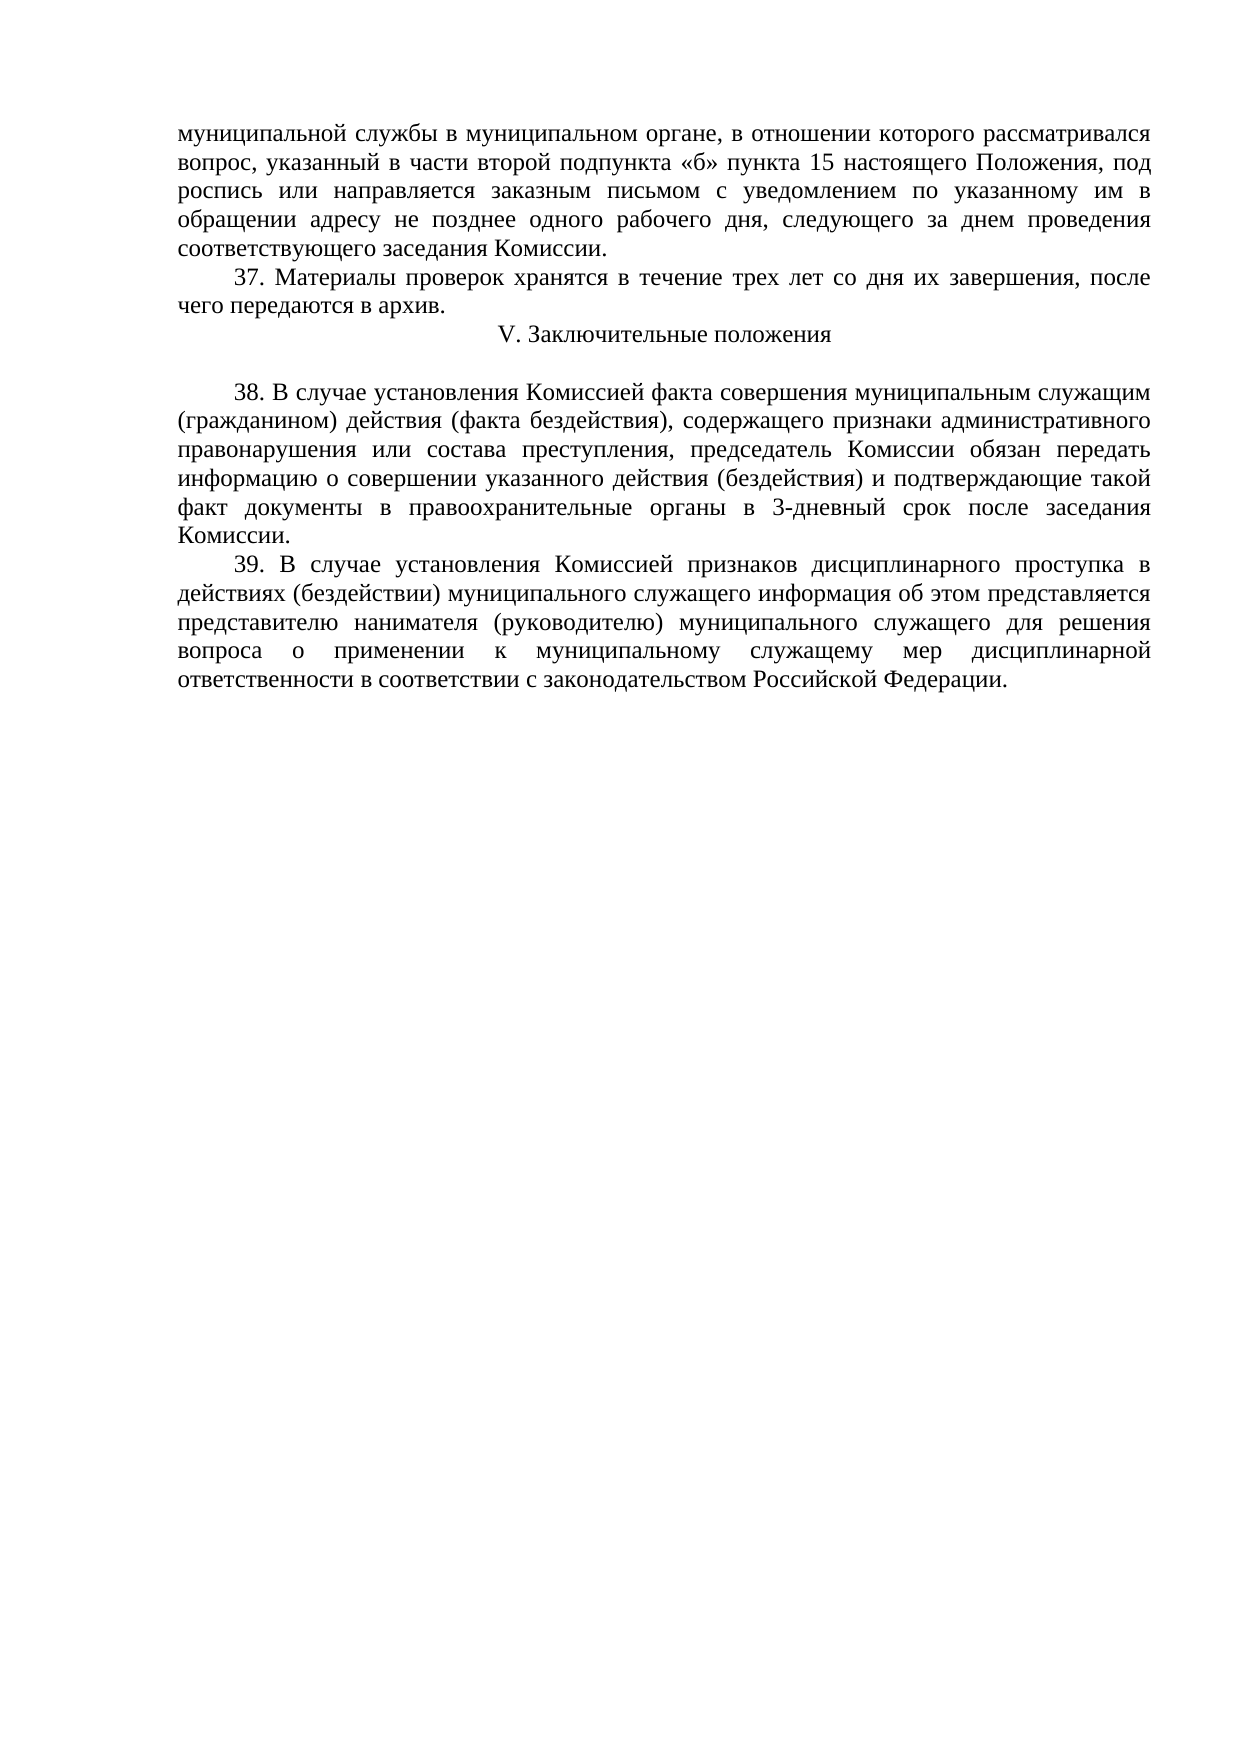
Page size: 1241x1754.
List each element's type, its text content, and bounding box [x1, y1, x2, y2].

text 39. В случае установления Комиссией признаков дисциплинарного проступка в действиях (бездействии) муниципального служащего информация об этом представляется представителю нанимателя (руководителю) муниципального служащего для решения вопроса о применении к муниципальному служащему мер дисциплинарной ответственности в соответствии с законодательством Российской Федерации. [177, 549, 1152, 693]
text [177, 118, 1152, 262]
text 37. Материалы проверок хранятся в течение трех лет со дня их завершения, после чего передаются в архив. [177, 262, 1152, 319]
text 38. В случае установления Комиссией факта совершения муниципальным служащим (гражданином) действия (факта бездействия), содержащего признаки административного правонарушения или состава преступления, председатель Комиссии обязан передать информацию о совершении указанного действия (бездействия) и подтверждающие такой факт документы в правоохранительные органы в 3-дневный срок после заседания Комиссии. [177, 377, 1152, 549]
text V. Заключительные положения [177, 319, 1152, 348]
